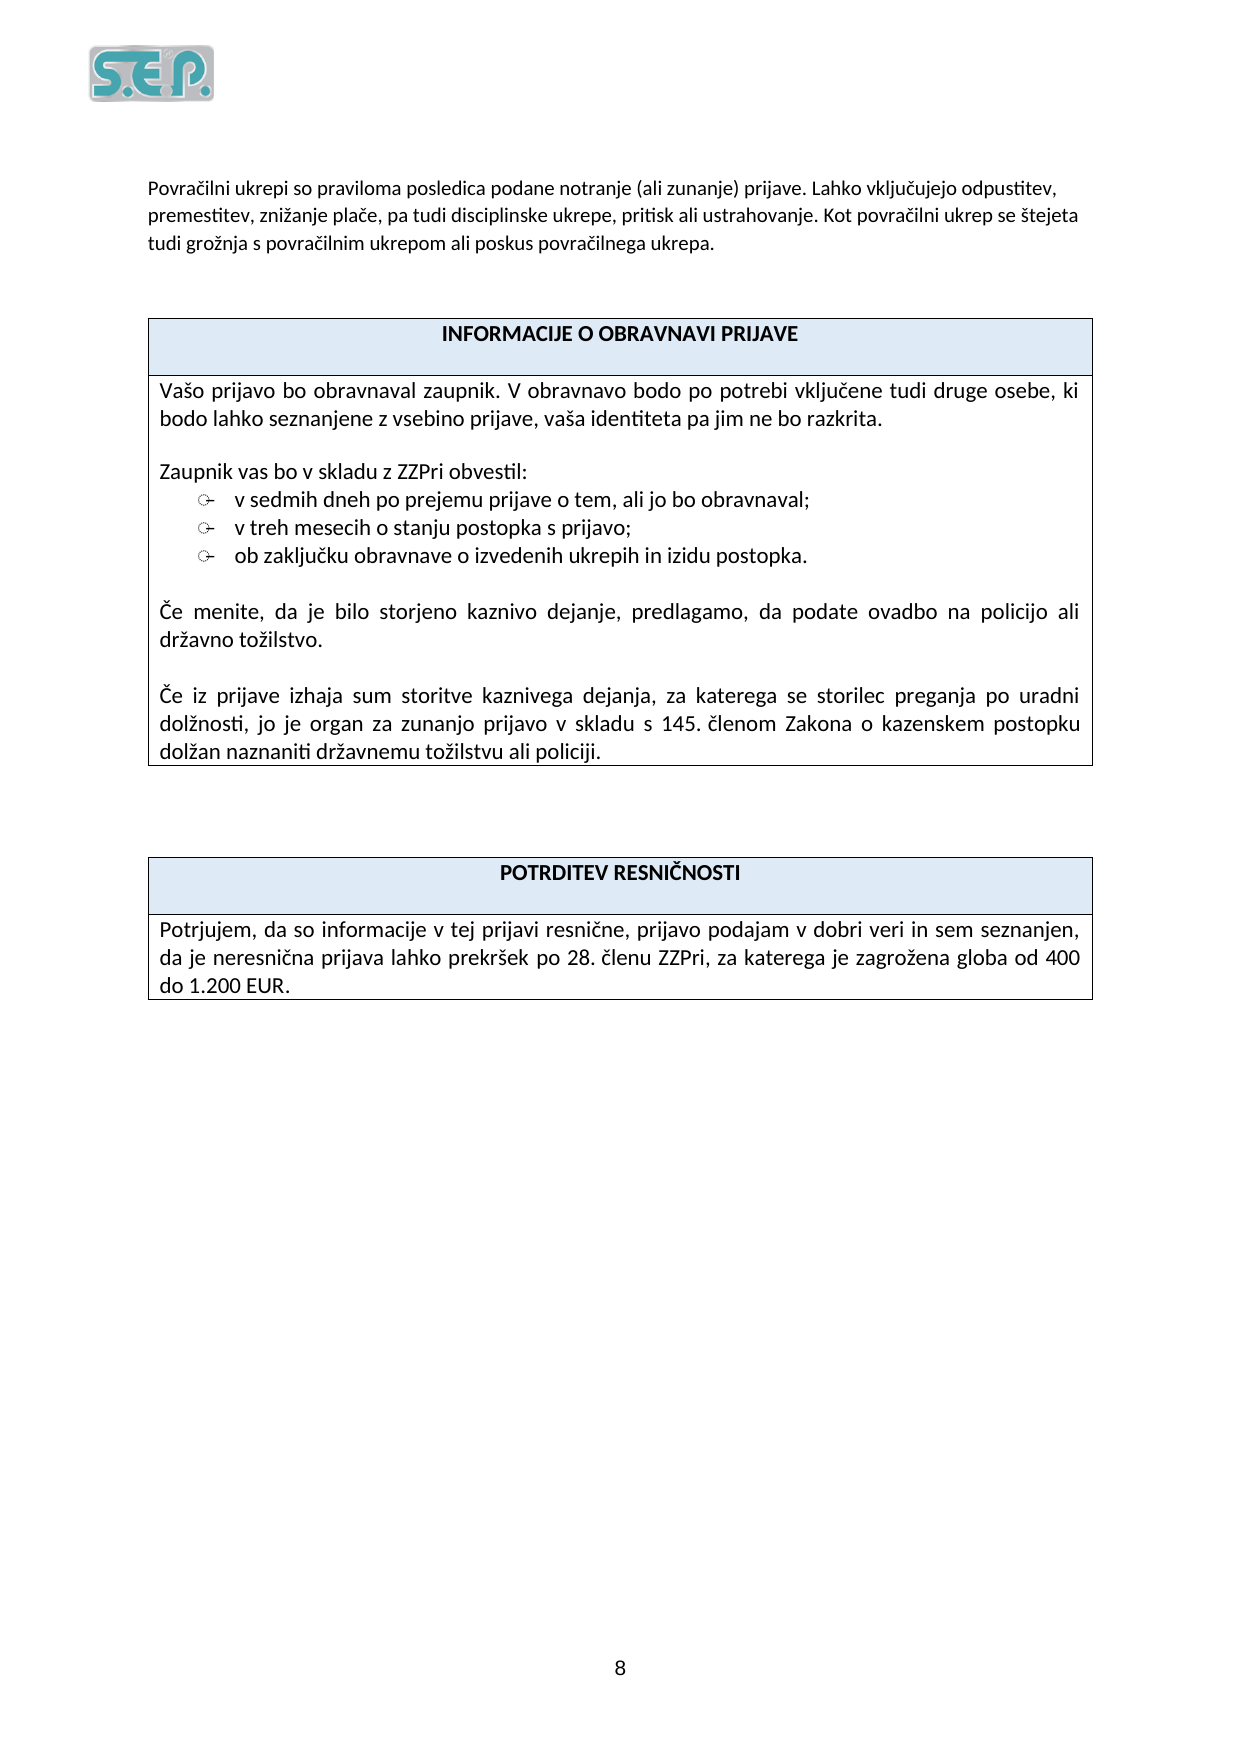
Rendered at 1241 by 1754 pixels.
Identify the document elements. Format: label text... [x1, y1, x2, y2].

picture [88, 45, 215, 102]
table_cell Potrjujem, da so informacije v tej prijavi resnične, prijavo podajam v dobri veri in sem seznanjen, da je neresnična prijava lahko prekršek po 28. členu ZZPri, za katerega je zagrožena globa od 400 do 1.200 EUR. [149, 915, 1092, 999]
table_header INFORMACIJE O OBRAVNAVI PRIJAVE [149, 319, 1092, 375]
table_cell Vašo prijavo bo obravnaval zaupnik. V obravnavo bodo po potrebi vključene tudi druge osebe, ki bodo lahko seznanjene z vsebino prijave, vaša identiteta pa jim ne bo razkrita. Zaupnik vas bo v skladu z ZZPri obvestil: v sedmih dneh po prejemu prijave o tem, ali jo bo obravnaval; v treh mesecih o stanju postopka s prijavo; ob zaključku obravnave o izvedenih ukrepih in izidu postopka. Če menite, da je bilo storjeno kaznivo dejanje, predlagamo, da podate ovadbo na policijo ali državno tožilstvo. Če iz prijave izhaja sum storitve kaznivega dejanja, za katerega se storilec preganja po uradni dolžnosti, jo je organ za zunanjo prijavo v skladu s 145. členom Zakona o kazenskem postopku dolžan naznaniti državnemu tožilstvu ali policiji. [149, 376, 1092, 765]
text Povračilni ukrepi so praviloma posledica podane notranje (ali zunanje) prijave. Lahko vključujejo odpustitev, premestitev, znižanje plače, pa tudi disciplinske ukrepe, pritisk ali ustrahovanje. Kot povračilni ukrep se štejeta tudi grožnja s povračilnim ukrepom ali poskus povračilnega ukrepa. [148, 175, 1093, 255]
table_header POTRDITEV RESNIČNOSTI [149, 858, 1092, 914]
